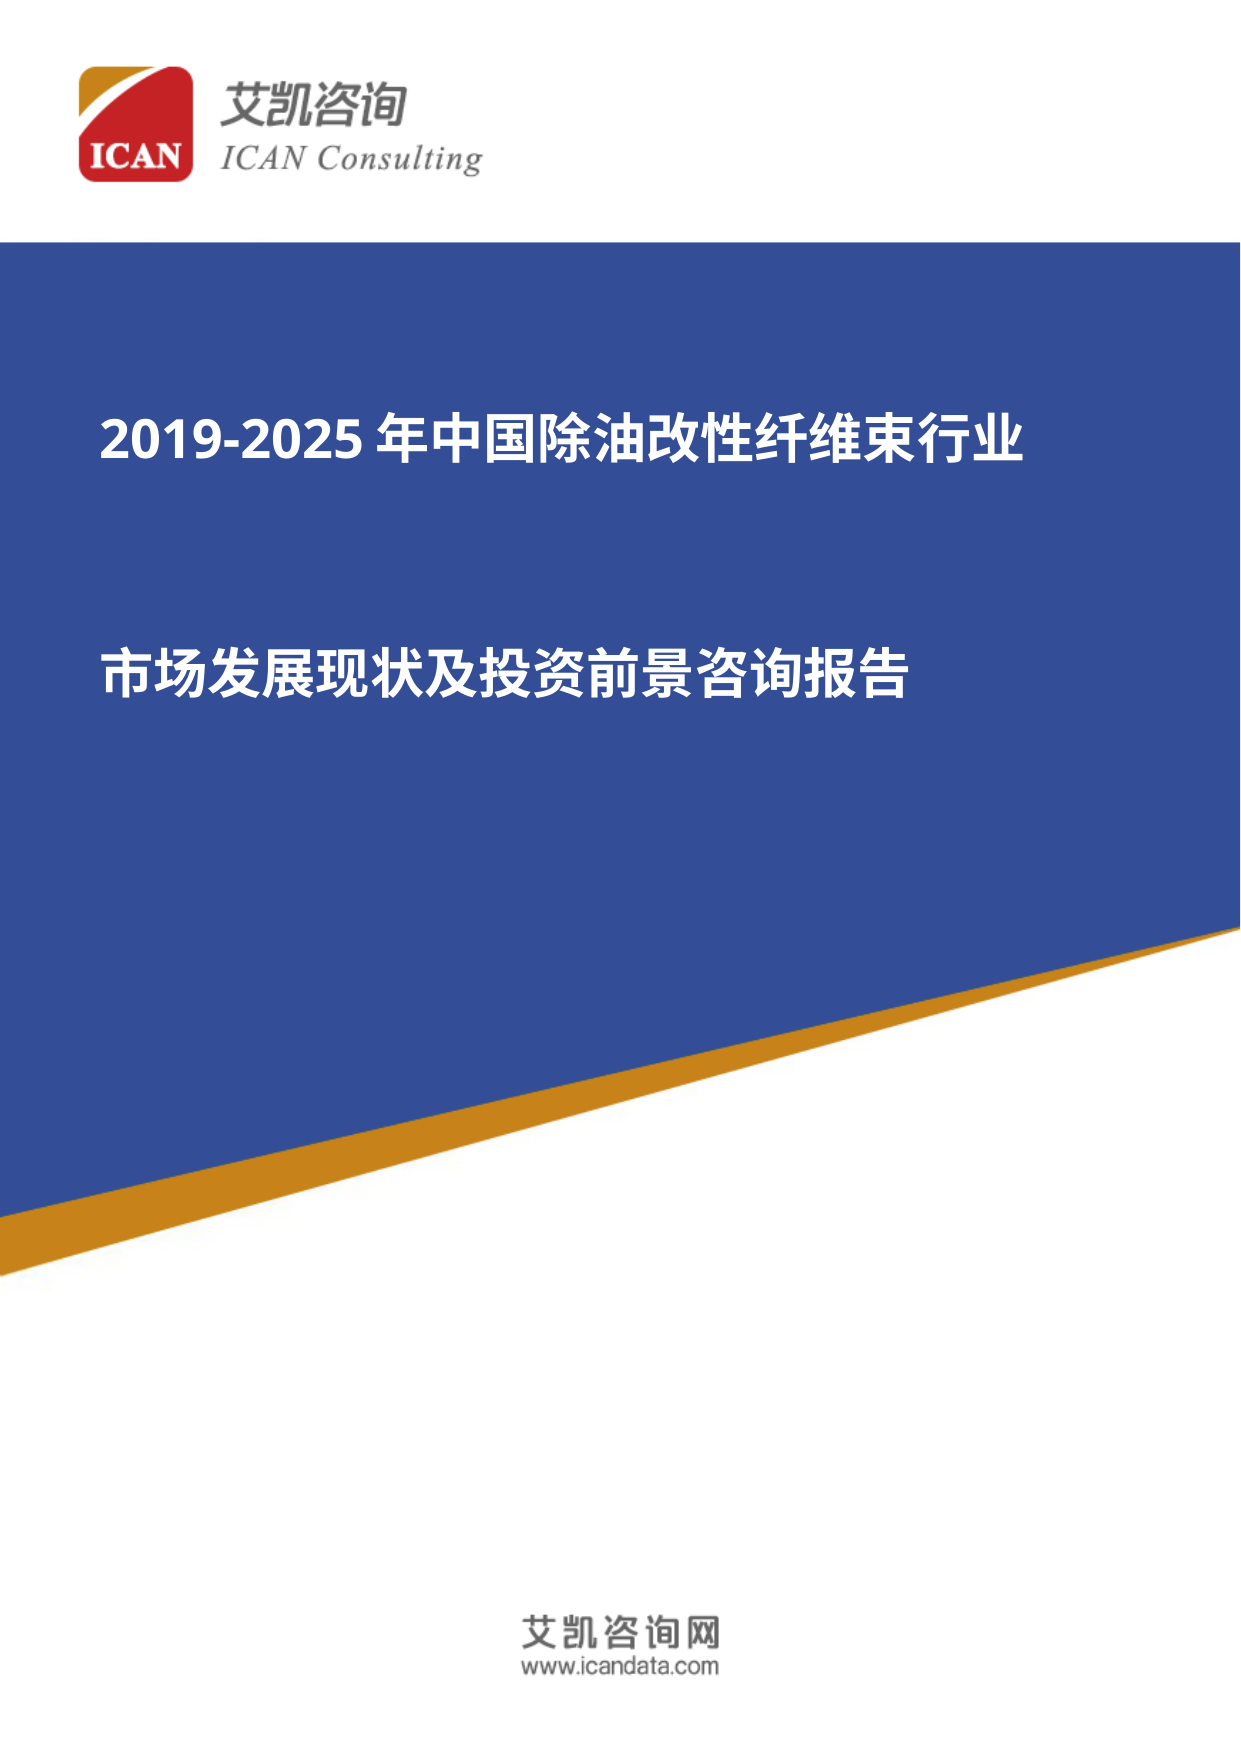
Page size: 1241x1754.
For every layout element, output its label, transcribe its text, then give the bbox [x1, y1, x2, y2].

subtitle 2019-2025年中国除油改性纤维束行业市场发展现状及投资前景咨询报告 [99, 386, 1053, 718]
picture [0, 5, 1241, 1754]
